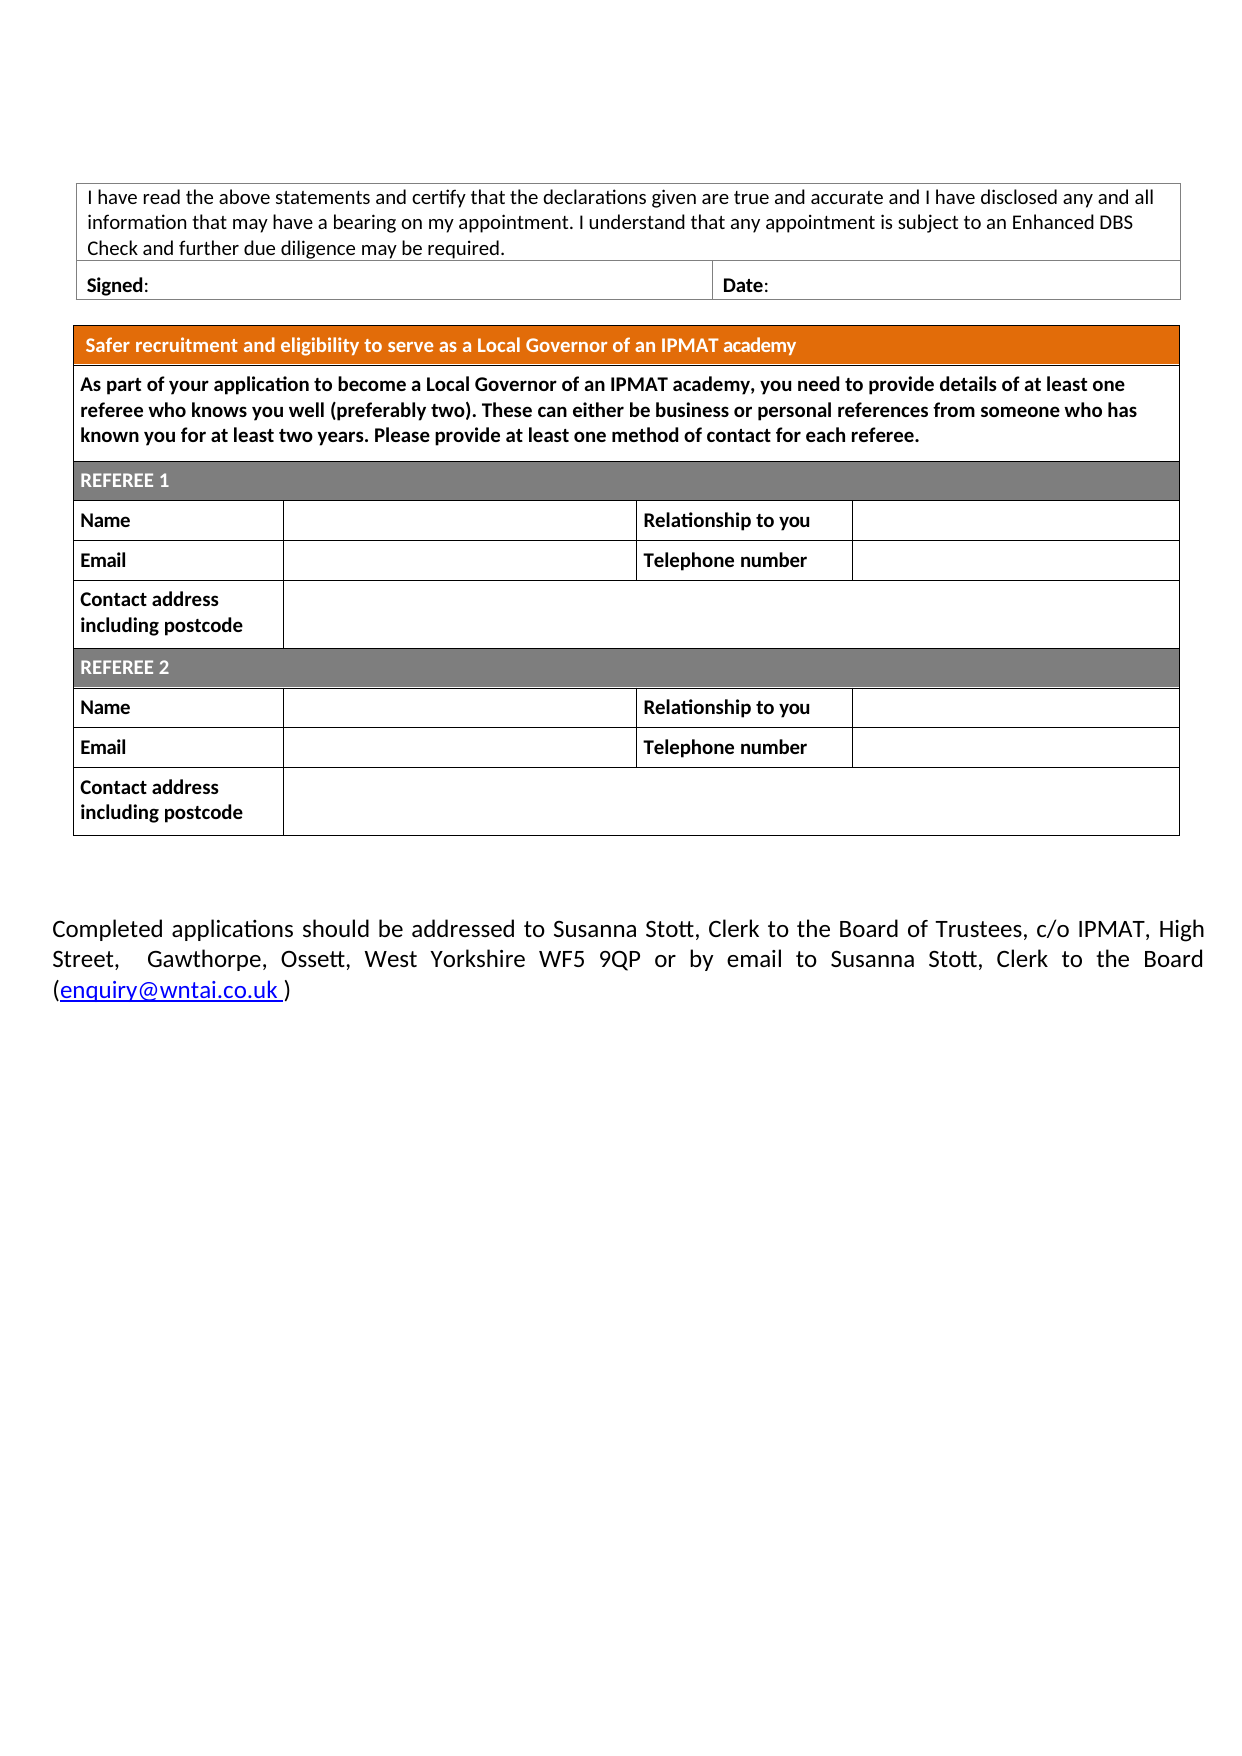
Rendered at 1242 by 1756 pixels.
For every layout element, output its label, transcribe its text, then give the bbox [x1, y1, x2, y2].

table_cell [853, 728, 1179, 767]
table_cell Relationship to you [637, 689, 852, 727]
table_cell [284, 689, 636, 727]
table_cell Name [74, 689, 283, 727]
table_cell [284, 581, 1179, 648]
table_header I have read the above statements and certify that the declarations given are true and accurate and I have disclosed any and all information that may have a bearing on my appointment. I understand that any appointment is subject to an Enhanced DBS Check and further due diligence may be required. [77, 184, 1180, 260]
table_cell REFEREE 1 [74, 462, 1179, 500]
table_cell [284, 541, 636, 580]
table_cell Contact address including postcode [74, 581, 283, 648]
table_cell Relationship to you [637, 501, 852, 540]
table_cell Date: [713, 261, 1180, 299]
table_cell [853, 501, 1179, 540]
table_cell Name [74, 501, 283, 540]
table_cell [284, 768, 1179, 835]
table_header Safer recruitment and eligibility to serve as a Local Governor of an IPMAT academy [74, 326, 1179, 364]
table_cell Contact address including postcode [74, 768, 283, 835]
table_cell [853, 541, 1179, 580]
table_cell REFEREE 2 [74, 649, 1179, 687]
table_cell [853, 689, 1179, 727]
table_cell Email [74, 541, 283, 580]
table_cell Email [74, 728, 283, 767]
table_cell Telephone number [637, 541, 852, 580]
table_cell Signed: [77, 261, 712, 299]
text Completed applications should be addressed to Susanna Stott, Clerk to the Board of Trustees, c/o IPMAT, High Street, Gawthorpe, Ossett, West Yorkshire WF5 9QP or by email to Susanna Stott, Clerk to the Board (enquiry@wntai.co.uk ) [52, 913, 1206, 1005]
table_cell [284, 728, 636, 767]
table_cell [284, 501, 636, 540]
table_cell As part of your application to become a Local Governor of an IPMAT academy, you need to provide details of at least one referee who knows you well (preferably two). These can either be business or personal references from someone who has known you for at least two years. Please provide at least one method of contact for each referee. [74, 366, 1179, 461]
table_cell Telephone number [637, 728, 852, 767]
